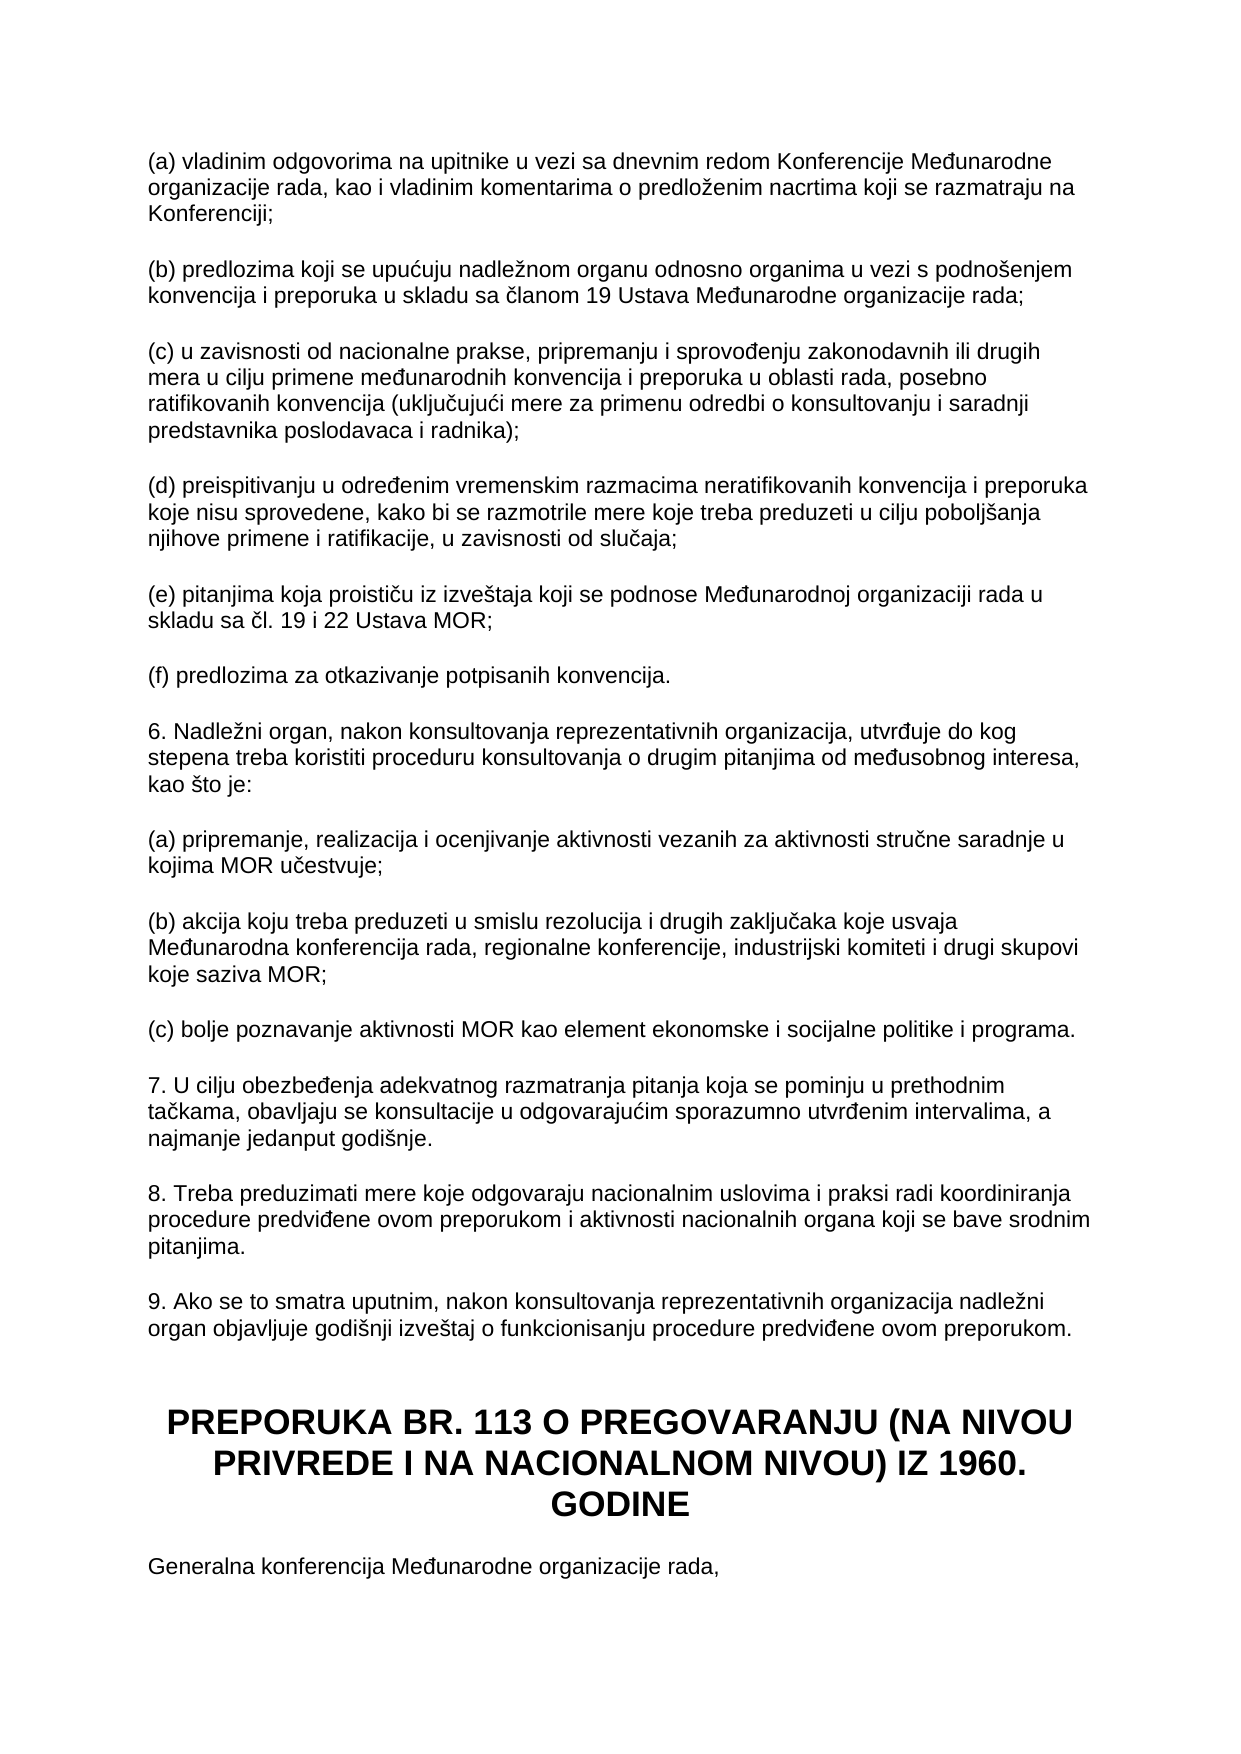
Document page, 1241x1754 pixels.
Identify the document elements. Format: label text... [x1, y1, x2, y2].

text 6. Nadležni organ, nakon konsultovanja reprezentativnih organizacija, utvrđuje do kog stepena treba koristiti proceduru konsultovanja o drugim pitanjima od međusobnog interesa, kao što je: [148, 718, 1093, 797]
text Generalna konferencija Međunarodne organizacije rada, [148, 1553, 1093, 1579]
text (b) predlozima koji se upućuju nadležnom organu odnosno organima u vezi s podnošenjem konvencija i preporuka u skladu sa članom 19 Ustava Međunarodne organizacije rada; [148, 256, 1093, 308]
text (b) akcija koju treba preduzeti u smislu rezolucija i drugih zaključaka koje usvaja Međunarodna konferencija rada, regionalne konferencije, industrijski komiteti i drugi skupovi koje saziva MOR; [148, 908, 1093, 987]
text 7. U cilju obezbeđenja adekvatnog razmatranja pitanja koja se pominju u prethodnim tačkama, obavljaju se konsultacije u odgovarajućim sporazumno utvrđenim intervalima, a najmanje jedanput godišnje. [148, 1072, 1093, 1151]
text (c) u zavisnosti od nacionalne prakse, pripremanju i sprovođenju zakonodavnih ili drugih mera u cilju primene međunarodnih konvencija i preporuka u oblasti rada, posebno ratifikovanih konvencija (uključujući mere za primenu odredbi o konsultovanju i saradnji predstavnika poslodavaca i radnika); [148, 338, 1093, 443]
text (d) preispitivanju u određenim vremenskim razmacima neratifikovanih konvencija i preporuka koje nisu sprovedene, kako bi se razmotrile mere koje treba preduzeti u cilju poboljšanja njihove primene i ratifikacije, u zavisnosti od slučaja; [148, 472, 1093, 551]
text (e) pitanjima koja proističu iz izveštaja koji se podnose Međunarodnoj organizaciji rada u skladu sa čl. 19 i 22 Ustava MOR; [148, 581, 1093, 633]
text 9. Ako se to smatra uputnim, nakon konsultovanja reprezentativnih organizacija nadležni organ objavljuje godišnji izveštaj o funkcionisanju procedure predviđene ovom preporukom. [148, 1288, 1093, 1341]
text (a) pripremanje, realizacija i ocenjivanje aktivnosti vezanih za aktivnosti stručne saradnje u kojima MOR učestvuje; [148, 826, 1093, 879]
text (c) bolje poznavanje aktivnosti MOR kao element ekonomske i socijalne politike i programa. [148, 1016, 1093, 1043]
text 8. Treba preduzimati mere koje odgovaraju nacionalnim uslovima i praksi radi koordiniranja procedure predviđene ovom preporukom i aktivnosti nacionalnih organa koji se bave srodnim pitanjima. [148, 1180, 1093, 1259]
text PREPORUKA BR. 113 O PREGOVARANJU (NA NIVOU PRIVREDE I NA NACIONALNOM NIVOU) IZ 1960. GODINE [148, 1401, 1093, 1523]
text (f) predlozima za otkazivanje potpisanih konvencija. [148, 662, 1093, 689]
text (a) vladinim odgovorima na upitnike u vezi sa dnevnim redom Konferencije Međunarodne organizacije rada, kao i vladinim komentarima o predloženim nacrtima koji se razmatraju na Konferenciji; [148, 148, 1093, 227]
